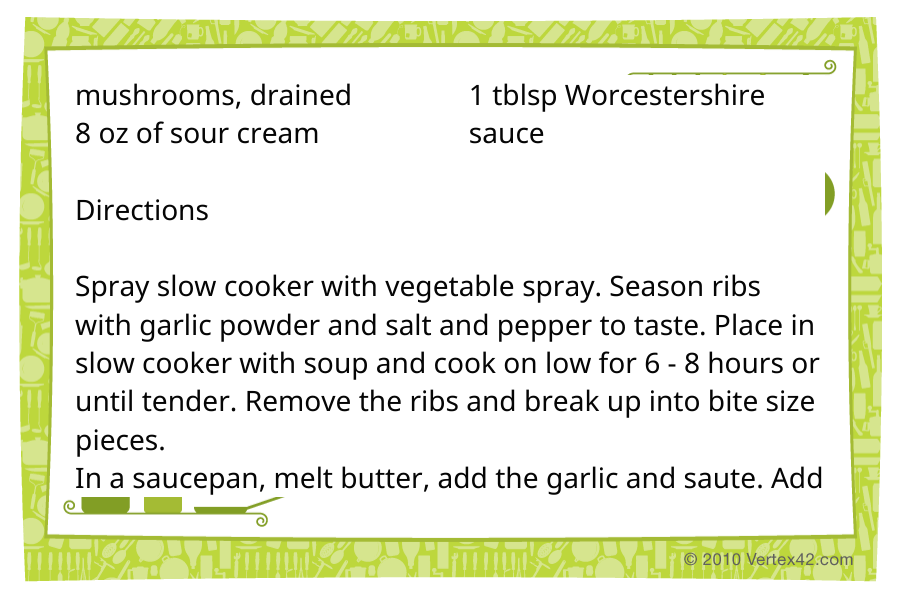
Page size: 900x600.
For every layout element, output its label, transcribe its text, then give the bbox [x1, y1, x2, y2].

picture [16, 10, 884, 589]
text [469, 75, 825, 152]
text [75, 152, 825, 497]
